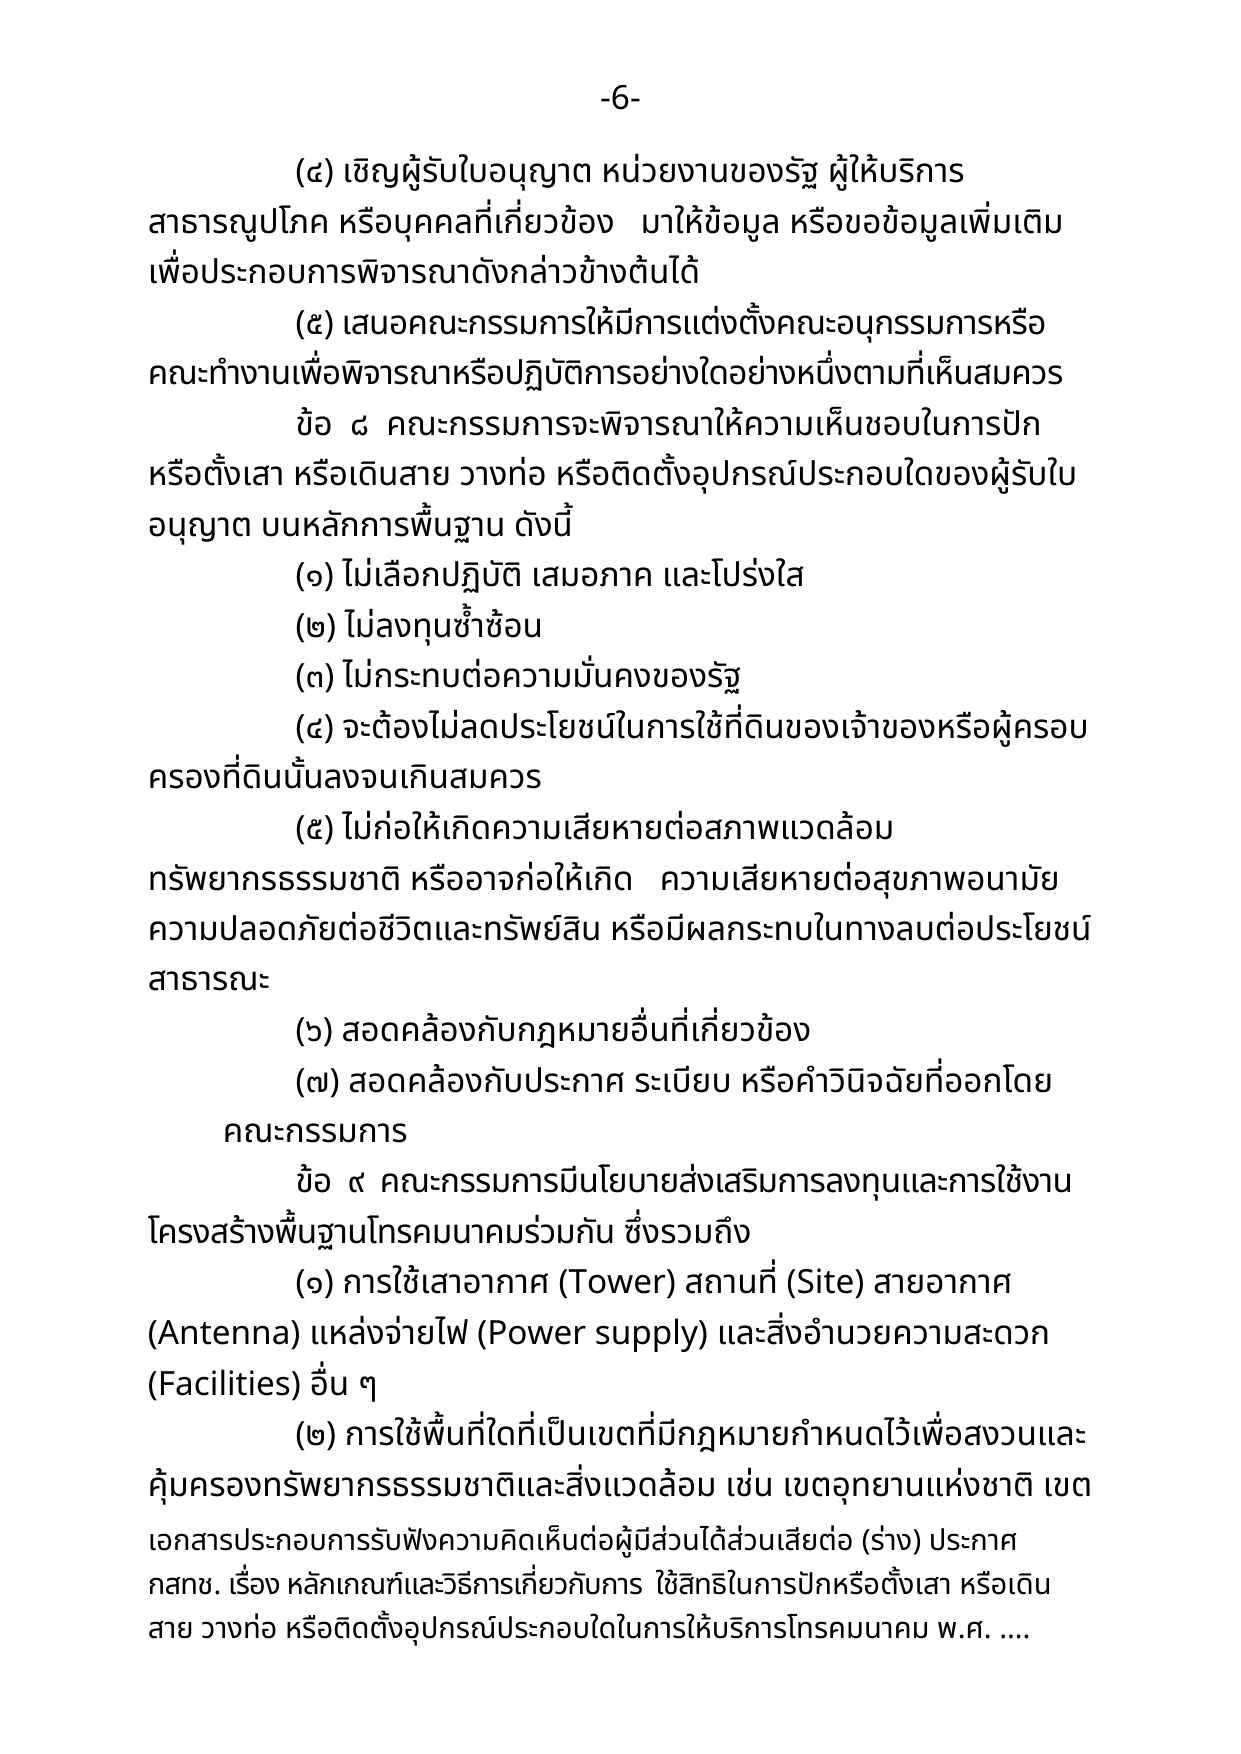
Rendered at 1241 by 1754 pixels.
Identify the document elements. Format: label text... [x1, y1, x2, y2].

text (๗) สอดคล้องกับประกาศ ระเบียบ หรือคำวินิจฉัยที่ออกโดยคณะกรรมการ [223, 1056, 1092, 1157]
text (๒) ไม่ลงทุนซ้ำซ้อน [223, 602, 1092, 652]
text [148, 1410, 1092, 1511]
text (๖) สอดคล้องกับกฎหมายอื่นที่เกี่ยวข้อง [223, 1006, 1092, 1056]
text (๔) จะต้องไม่ลดประโยชน์ในการใช้ที่ดินของเจ้าของหรือผู้ครอบครองที่ดินนั้นลงจนเกินสมควร [148, 703, 1092, 804]
text (๕) ไม่ก่อให้เกิดความเสียหายต่อสภาพแวดล้อม ทรัพยากรธรรมชาติ หรืออาจก่อให้เกิด ความเสียหายต่อสุขภาพอนามัย ความปลอดภัยต่อชีวิตและทรัพย์สิน หรือมีผลกระทบในทางลบต่อประโยชน์สาธารณะ [148, 804, 1092, 1006]
text ข้อ ๙ คณะกรรมการมีนโยบายส่งเสริมการลงทุนและการใช้งานโครงสร้างพื้นฐานโทรคมนาคมร่วมกัน ซึ่งรวมถึง [148, 1157, 1092, 1258]
text ข้อ ๘ คณะกรรมการจะพิจารณาให้ความเห็นชอบในการปักหรือตั้งเสา หรือเดินสาย วางท่อ หรือติดตั้งอุปกรณ์ประกอบใดของผู้รับใบอนุญาต บนหลักการพื้นฐาน ดังนี้ [148, 400, 1092, 551]
text (๑) ไม่เลือกปฏิบัติ เสมอภาค และโปร่งใส [223, 551, 1092, 602]
text (๕) เสนอคณะกรรมการให้มีการแต่งตั้งคณะอนุกรรมการหรือคณะทำงานเพื่อพิจารณาหรือปฏิบัติการอย่างใดอย่างหนึ่งตามที่เห็นสมควร [148, 299, 1092, 400]
text (๑) การใช้เสาอากาศ (Tower) สถานที่ (Site) สายอากาศ (Antenna) แหล่งจ่ายไฟ (Power supply) และสิ่งอำนวยความสะดวก (Facilities) อื่น ๆ [148, 1258, 1092, 1410]
text (๔) เชิญผู้รับใบอนุญาต หน่วยงานของรัฐ ผู้ให้บริการสาธารณูปโภค หรือบุคคลที่เกี่ยวข้อง มาให้ข้อมูล หรือขอข้อมูลเพิ่มเติม เพื่อประกอบการพิจารณาดังกล่าวข้างต้นได้ [148, 147, 1092, 299]
text (๓) ไม่กระทบต่อความมั่นคงของรัฐ [223, 652, 1092, 703]
